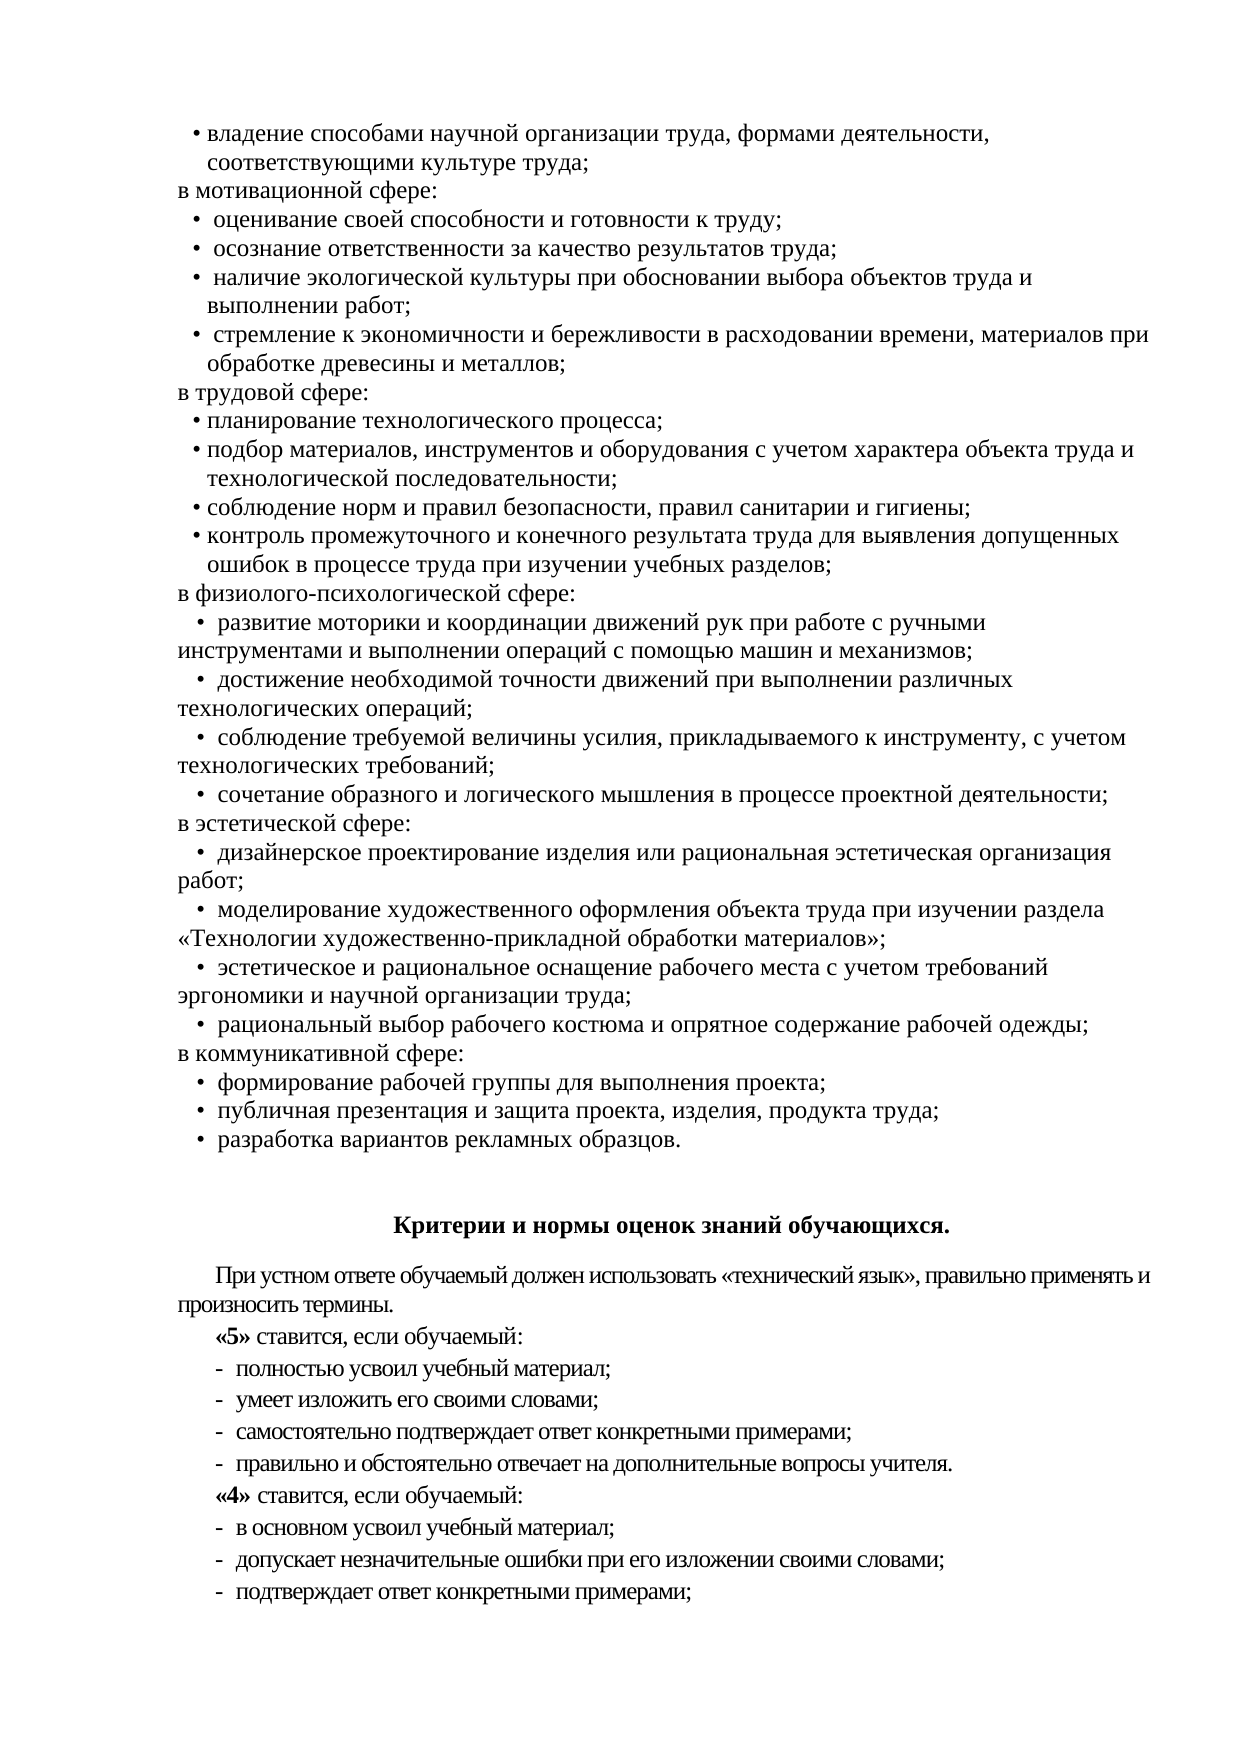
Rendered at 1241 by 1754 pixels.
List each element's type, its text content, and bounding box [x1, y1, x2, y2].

text «5» ставится, если обучаемый: [177, 1321, 1152, 1349]
text При устном ответе обучаемый должен использовать «технический язык», правильно применять и произносить термины. [177, 1260, 1152, 1318]
text в эстетической сфере: [177, 808, 1152, 837]
list наличие экологической культуры при обосновании выбора объектов труда и выполнении работ; [192, 262, 1152, 319]
text в мотивационной сфере: [177, 176, 1152, 204]
text - правильно и обстоятельно отвечает на дополнительные вопросы учителя. [177, 1448, 1152, 1477]
text • моделирование художественного оформления объекта труда при изучении раздела «Технологии художественно-прикладной обработки материалов»; [177, 894, 1152, 952]
text • эстетическое и рациональное оснащение рабочего места с учетом требований эргономики и научной организации труда; [177, 952, 1152, 1009]
list стремление к экономичности и бережливости в расходовании времени, материалов при обработке древесины и металлов; [192, 319, 1152, 377]
text Критерии и нормы оценок знаний обучающихся. [393, 1211, 1152, 1239]
list подбор материалов, инструментов и оборудования с учетом характера объекта труда и технологической последовательности; [192, 434, 1152, 492]
text • дизайнерское проектирование изделия или рациональная эстетическая организация работ; [177, 837, 1152, 894]
text • формирование рабочей группы для выполнения проекта; [177, 1067, 1152, 1096]
list осознание ответственности за качество результатов труда; [192, 233, 1152, 262]
text «4» ставится, если обучаемый: [177, 1480, 1152, 1509]
list планирование технологического процесса; [192, 406, 1152, 434]
text в трудовой сфере: [177, 377, 1152, 406]
text • публичная презентация и защита проекта, изделия, продукта труда; [177, 1096, 1152, 1124]
text - подтверждает ответ конкретными примерами; [177, 1576, 1152, 1604]
text • разработка вариантов рекламных образцов. [177, 1124, 1152, 1153]
text в физиолого-психологической сфере: [177, 578, 1152, 607]
text • развитие моторики и координации движений рук при работе с ручными инструментами и выполнении операций с помощью машин и механизмов; • достижение необходимой точности движений при выполнении различных технологических операций; • соблюдение требуемой величины усилия, прикладываемого к инструменту, с учетом технологических требований; [177, 607, 1152, 779]
text • рациональный выбор рабочего костюма и опрятное содержание рабочей одежды; [177, 1009, 1152, 1038]
text - допускает незначительные ошибки при его изложении своими словами; [177, 1544, 1152, 1573]
text - умеет изложить его своими словами; [177, 1384, 1152, 1413]
text - полностью усвоил учебный материал; [177, 1353, 1152, 1381]
list владение способами научной организации труда, формами деятельности, соответствующими культуре труда; [192, 118, 1152, 176]
text - самостоятельно подтверждает ответ конкретными примерами; [177, 1416, 1152, 1445]
text - в основном усвоил учебный материал; [177, 1512, 1152, 1541]
list соблюдение норм и правил безопасности, правил санитарии и гигиены; [192, 492, 1152, 521]
text • сочетание образного и логического мышления в процессе проектной деятельности; [177, 779, 1152, 808]
list оценивание своей способности и готовности к труду; [192, 204, 1152, 233]
list контроль промежуточного и конечного результата труда для выявления допущенных ошибок в процессе труда при изучении учебных разделов; [192, 521, 1152, 578]
text в коммуникативной сфере: [177, 1038, 1152, 1067]
